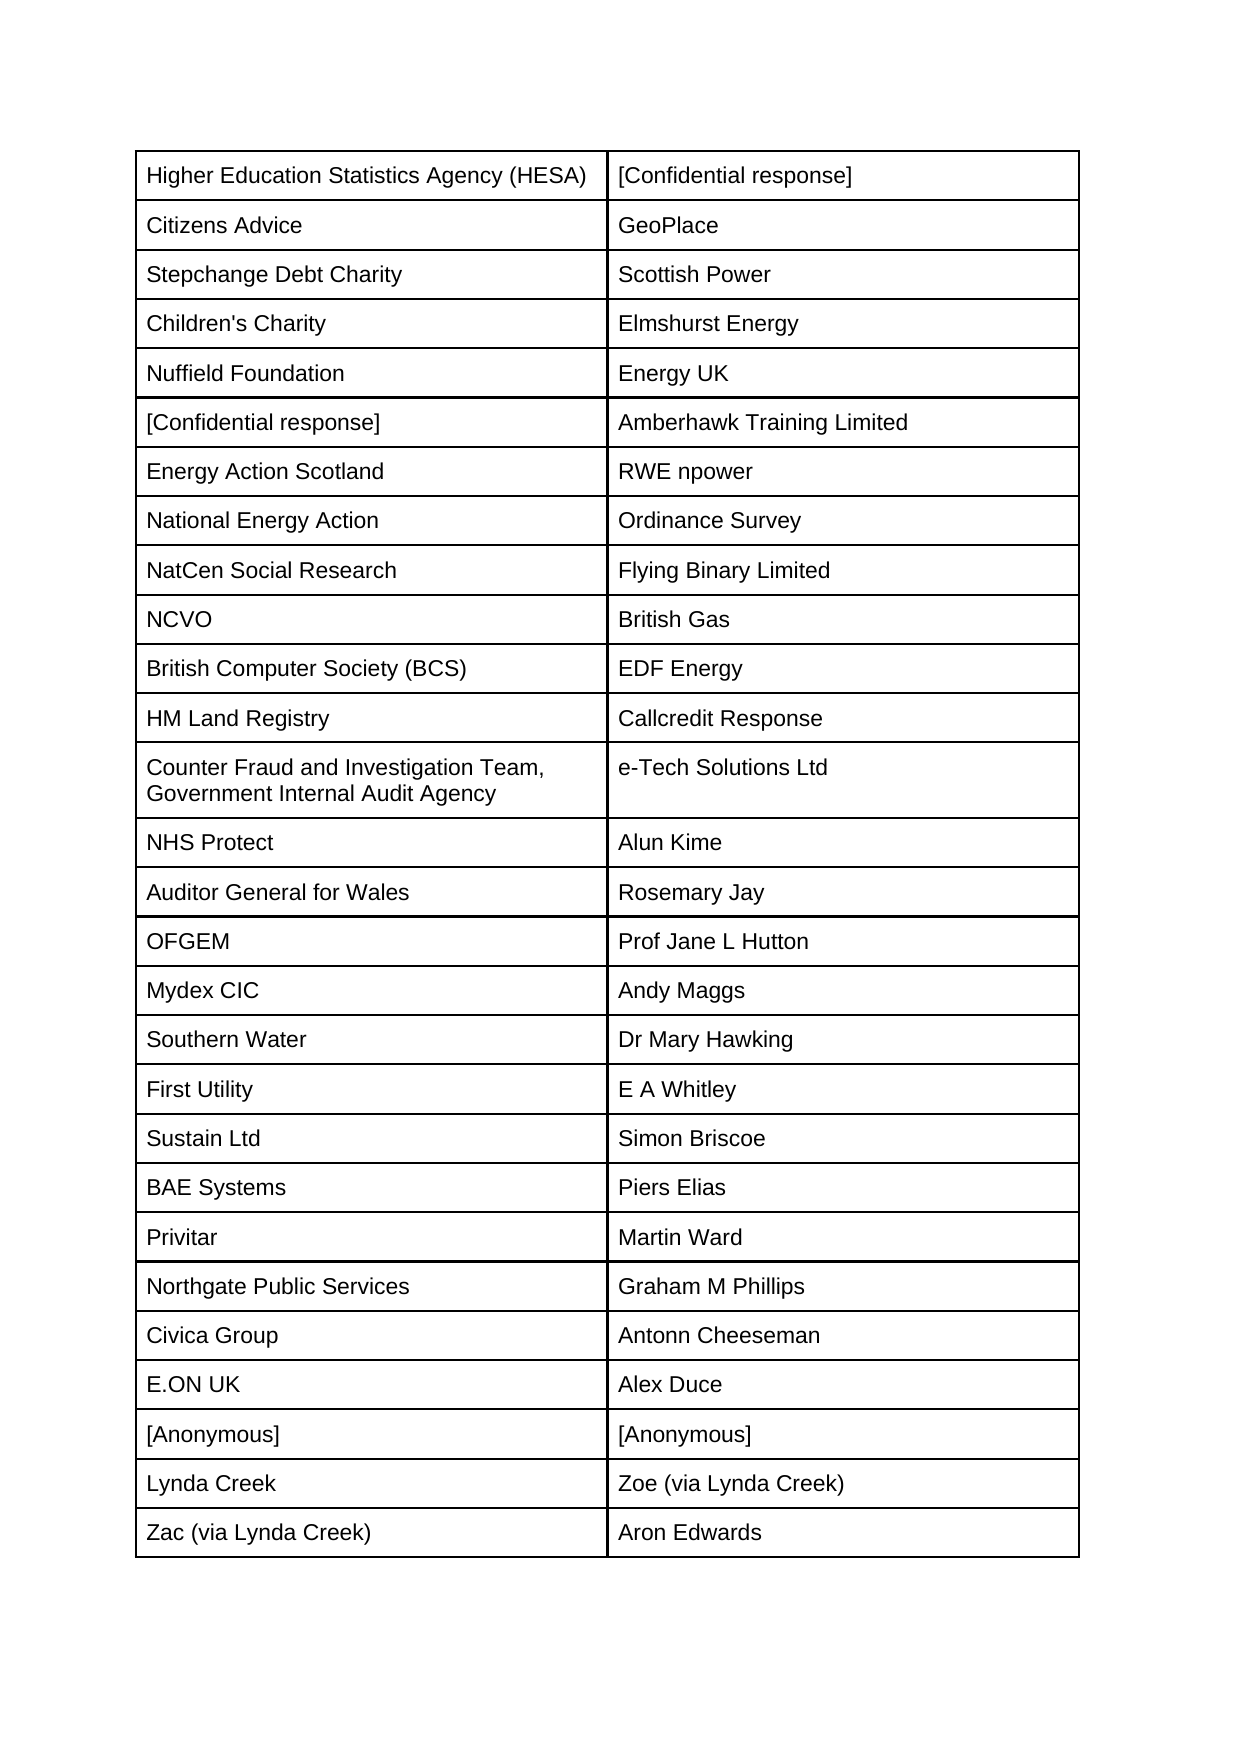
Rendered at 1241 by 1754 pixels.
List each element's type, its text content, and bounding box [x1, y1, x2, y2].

table_cell [Confidential response] [137, 399, 606, 446]
table_cell Scottish Power [609, 251, 1078, 298]
table_cell Aron Edwards [609, 1509, 1078, 1556]
table_cell Lynda Creek [137, 1460, 606, 1507]
table_cell BAE Systems [137, 1164, 606, 1211]
table_cell Callcredit Response [609, 694, 1078, 741]
table_cell NatCen Social Research [137, 546, 606, 593]
table_cell [Confidential response] [609, 152, 1078, 199]
table_cell Prof Jane L Hutton [609, 918, 1078, 965]
table_cell Piers Elias [609, 1164, 1078, 1211]
table_cell Counter Fraud and Investigation Team, Government Internal Audit Agency [137, 743, 606, 817]
table_cell Southern Water [137, 1016, 606, 1063]
table_cell Zoe (via Lynda Creek) [609, 1460, 1078, 1507]
table_cell NHS Protect [137, 819, 606, 866]
table_cell Dr Mary Hawking [609, 1016, 1078, 1063]
table_cell Citizens Advice [137, 201, 606, 248]
table_cell GeoPlace [609, 201, 1078, 248]
table_cell HM Land Registry [137, 694, 606, 741]
table_cell Alex Duce [609, 1361, 1078, 1408]
table_cell [Anonymous] [137, 1410, 606, 1457]
table_cell E.ON UK [137, 1361, 606, 1408]
table_cell [Anonymous] [609, 1410, 1078, 1457]
table_cell Energy UK [609, 349, 1078, 396]
table_cell Mydex CIC [137, 967, 606, 1014]
table_cell Antonn Cheeseman [609, 1312, 1078, 1359]
table_cell EDF Energy [609, 645, 1078, 692]
table_cell Northgate Public Services [137, 1263, 606, 1309]
table_cell Simon Briscoe [609, 1115, 1078, 1162]
table_cell Sustain Ltd [137, 1115, 606, 1162]
table_cell Civica Group [137, 1312, 606, 1359]
table_cell e-Tech Solutions Ltd [609, 743, 1078, 817]
table_cell NCVO [137, 596, 606, 643]
table_cell Auditor General for Wales [137, 868, 606, 915]
table_cell Stepchange Debt Charity [137, 251, 606, 298]
table_cell Amberhawk Training Limited [609, 399, 1078, 446]
table_cell Energy Action Scotland [137, 448, 606, 495]
table_cell Andy Maggs [609, 967, 1078, 1014]
table_cell Alun Kime [609, 819, 1078, 866]
table_cell Martin Ward [609, 1213, 1078, 1260]
table_cell Higher Education Statistics Agency (HESA) [137, 152, 606, 199]
table_cell E A Whitley [609, 1065, 1078, 1112]
table_cell First Utility [137, 1065, 606, 1112]
table_cell OFGEM [137, 918, 606, 965]
table_cell British Computer Society (BCS) [137, 645, 606, 692]
table_cell RWE npower [609, 448, 1078, 495]
table_cell British Gas [609, 596, 1078, 643]
table_cell Graham M Phillips [609, 1263, 1078, 1309]
table_cell Rosemary Jay [609, 868, 1078, 915]
table_cell Children's Charity [137, 300, 606, 347]
table_cell Nuffield Foundation [137, 349, 606, 396]
table_cell Elmshurst Energy [609, 300, 1078, 347]
table_cell Privitar [137, 1213, 606, 1260]
table_cell Flying Binary Limited [609, 546, 1078, 593]
table_cell Zac (via Lynda Creek) [137, 1509, 606, 1556]
table_cell Ordinance Survey [609, 497, 1078, 544]
table_cell National Energy Action [137, 497, 606, 544]
